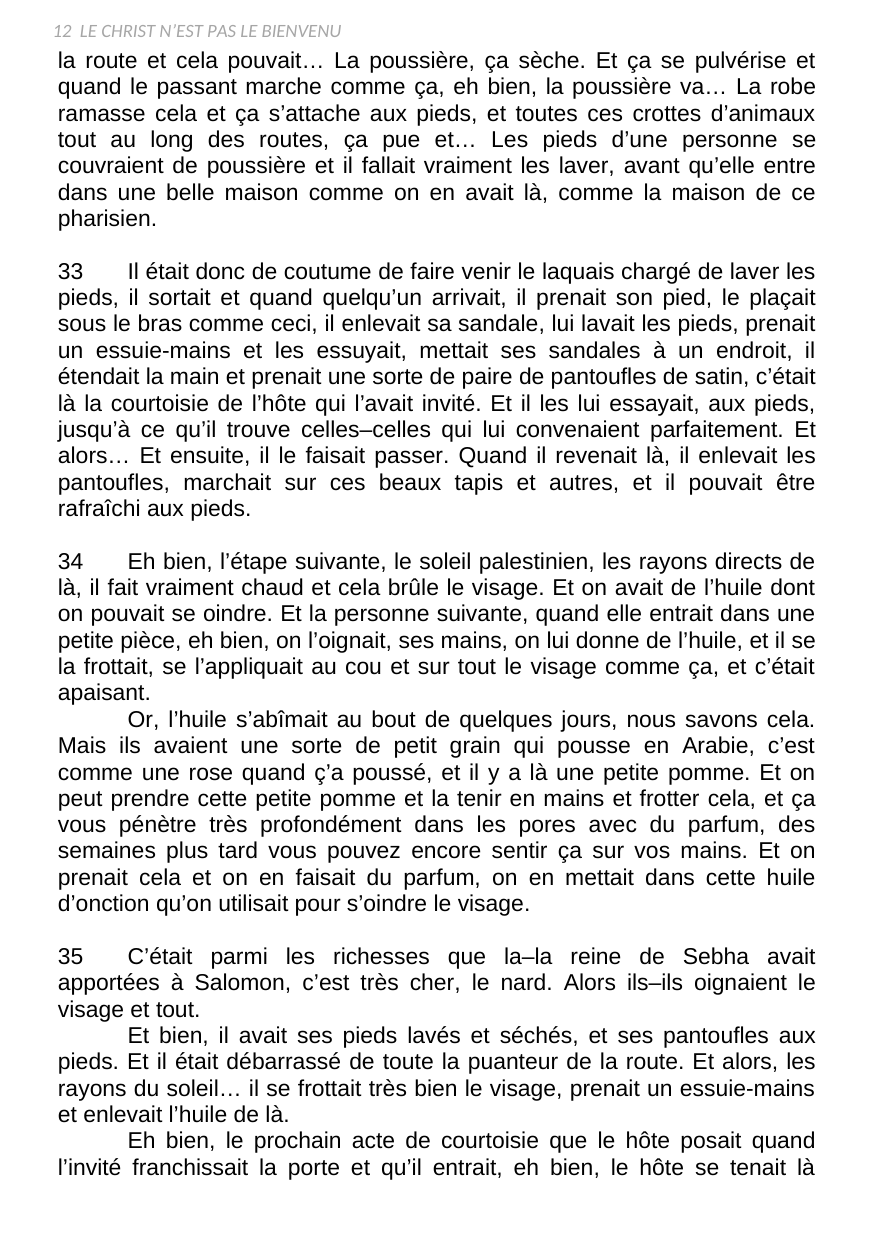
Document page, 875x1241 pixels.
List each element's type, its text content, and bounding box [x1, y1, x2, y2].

text 33 Il était donc de coutume de faire venir le laquais chargé de laver les pieds, il sortait et quand quelqu’un arrivait, il prenait son pied, le plaçait sous le bras comme ceci, il enlevait sa sandale, lui lavait les pieds, prenait un essuie-mains et les essuyait, mettait ses sandales à un endroit, il étendait la main et prenait une sorte de paire de pantoufles de satin, c’était là la courtoisie de l’hôte qui l’avait invité. Et il les lui essayait, aux pieds, jusqu’à ce qu’il trouve celles–celles qui lui convenaient parfaitement. Et alors… Et ensuite, il le faisait passer. Quand il revenait là, il enlevait les pantoufles, marchait sur ces beaux tapis et autres, et il pouvait être rafraîchi aux pieds. [58, 258, 816, 521]
text 35 C’était parmi les richesses que la–la reine de Sebha avait apportées à Salomon, c’est très cher, le nard. Alors ils–ils oignaient le visage et tout. [58, 943, 816, 1022]
text Or, l’huile s’abîmait au bout de quelques jours, nous savons cela. Mais ils avaient une sorte de petit grain qui pousse en Arabie, c’est comme une rose quand ç’a poussé, et il y a là une petite pomme. Et on peut prendre cette petite pomme et la tenir en mains et frotter cela, et ça vous pénètre très profondément dans les pores avec du parfum, des semaines plus tard vous pouvez encore sentir ça sur vos mains. Et on prenait cela et on en faisait du parfum, on en mettait dans cette huile d’onction qu’on utilisait pour s’oindre le visage. [58, 706, 816, 917]
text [58, 47, 816, 231]
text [58, 1127, 816, 1180]
text 34 Eh bien, l’étape suivante, le soleil palestinien, les rayons directs de là, il fait vraiment chaud et cela brûle le visage. Et on avait de l’huile dont on pouvait se oindre. Et la personne suivante, quand elle entrait dans une petite pièce, eh bien, on l’oignait, ses mains, on lui donne de l’huile, et il se la frottait, se l’appliquait au cou et sur tout le visage comme ça, et c’était apaisant. [58, 548, 816, 706]
text Et bien, il avait ses pieds lavés et séchés, et ses pantoufles aux pieds. Et il était débarrassé de toute la puanteur de la route. Et alors, les rayons du soleil… il se frottait très bien le visage, prenait un essuie-mains et enlevait l’huile de là. [58, 1022, 816, 1127]
